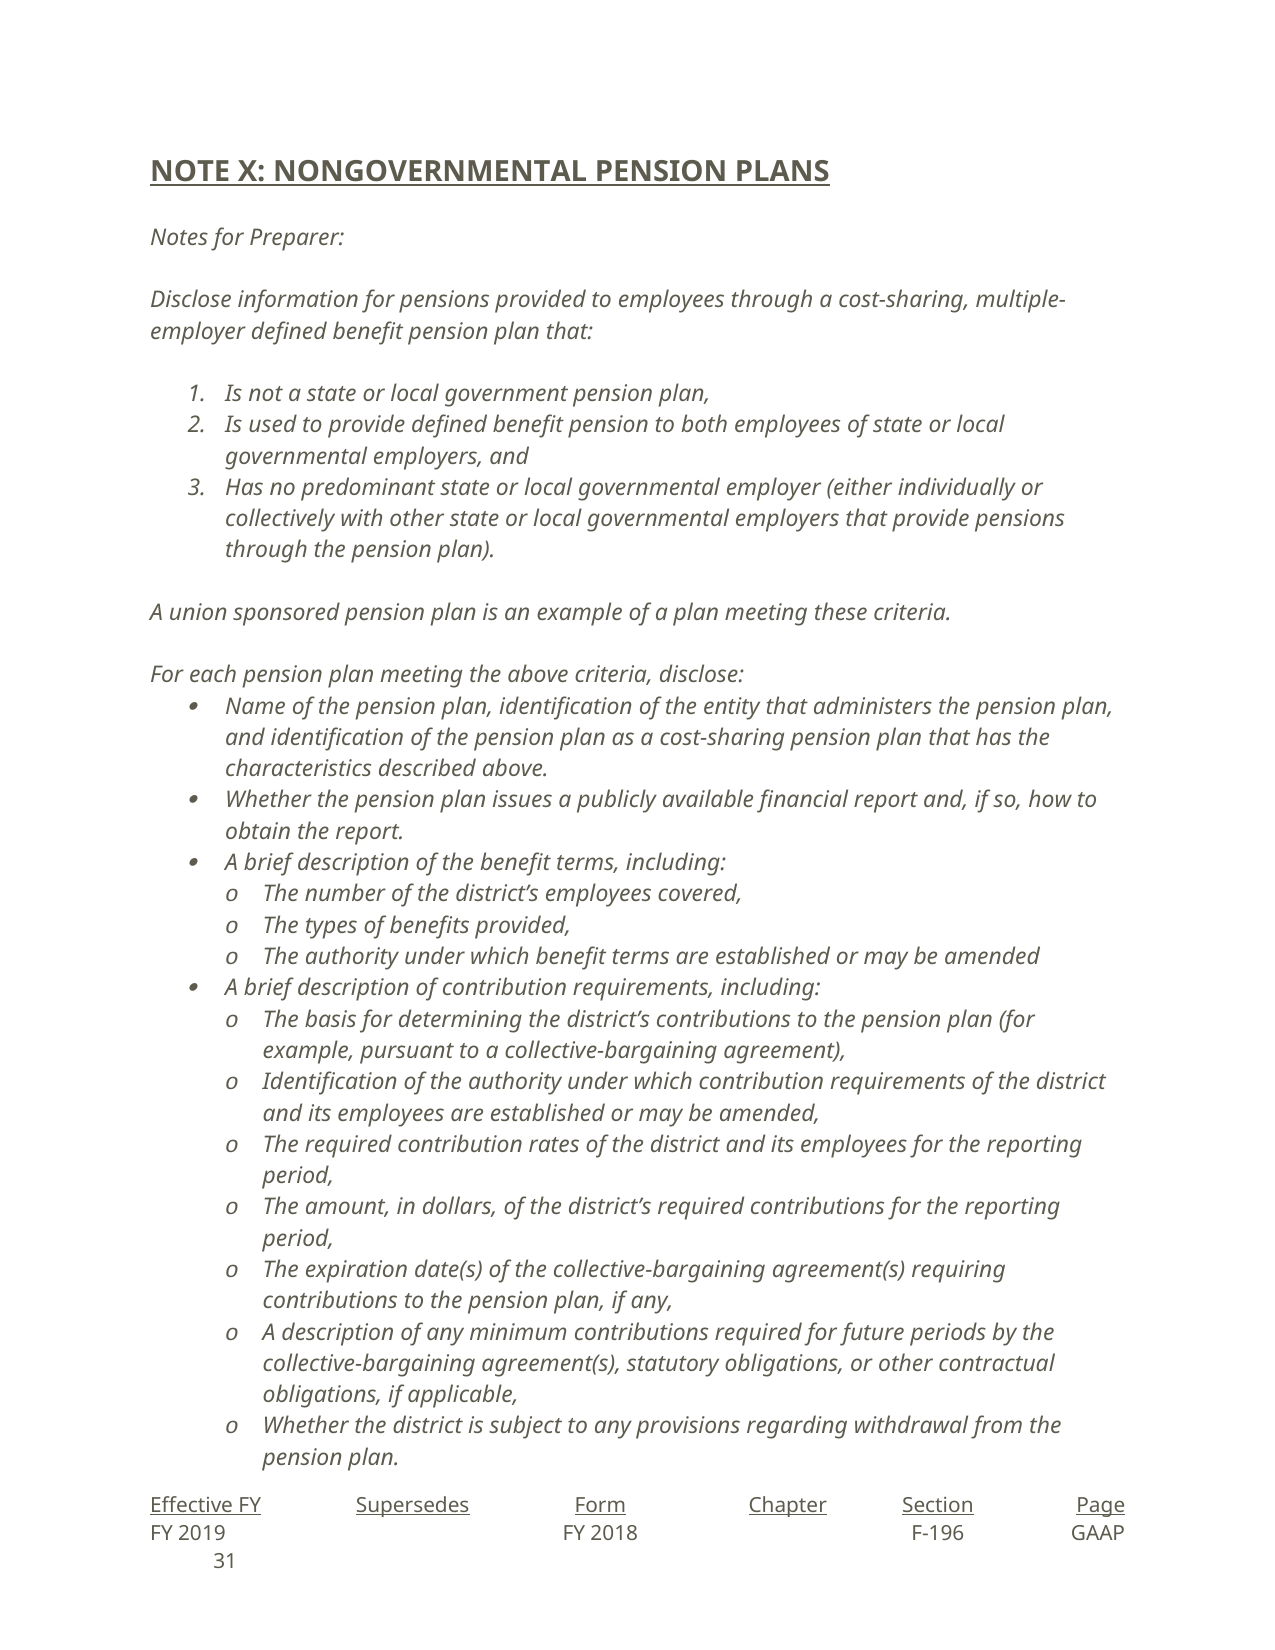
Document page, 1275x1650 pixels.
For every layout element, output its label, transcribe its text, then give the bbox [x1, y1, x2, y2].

list Is not a state or local government pension plan, [187, 377, 1125, 408]
list A description of any minimum contributions required for future periods by the collective-bargaining agreement(s), statutory obligations, or other contractual obligations, if applicable, [225, 1316, 1125, 1409]
list Identification of the authority under which contribution requirements of the district and its employees are established or may be amended, [225, 1065, 1125, 1128]
text Notes for Preparer: [150, 221, 1125, 252]
list A brief description of the benefit terms, including: [187, 846, 1125, 877]
list The types of benefits provided, [225, 908, 1125, 940]
list The authority under which benefit terms are established or may be amended [225, 940, 1125, 971]
list The required contribution rates of the district and its employees for the reporting period, [225, 1128, 1125, 1190]
list Name of the pension plan, identification of the entity that administers the pension plan, and identification of the pension plan as a cost-sharing pension plan that has the characteristics described above. [187, 690, 1125, 783]
text Disclose information for pensions provided to employees through a cost-sharing, multiple-employer defined benefit pension plan that: [150, 283, 1125, 346]
list Whether the pension plan issues a publicly available financial report and, if so, how to obtain the report. [187, 783, 1125, 846]
text A union sponsored pension plan is an example of a plan meeting these criteria. [150, 596, 1125, 627]
list Whether the district is subject to any provisions regarding withdrawal from the pension plan. [225, 1409, 1125, 1472]
list Is used to provide defined benefit pension to both employees of state or local governmental employers, and [187, 408, 1125, 471]
list The basis for determining the district’s contributions to the pension plan (for example, pursuant to a collective-bargaining agreement), [225, 1002, 1125, 1065]
list A brief description of contribution requirements, including: [187, 971, 1125, 1002]
text For each pension plan meeting the above criteria, disclose: [150, 658, 1125, 690]
list The amount, in dollars, of the district’s required contributions for the reporting period, [225, 1190, 1125, 1253]
list The number of the district’s employees covered, [225, 877, 1125, 908]
subtitle Note x: Nongovernmental pension plans [150, 150, 1102, 190]
list Has no predominant state or local governmental employer (either individually or collectively with other state or local governmental employers that provide pensions through the pension plan). [187, 471, 1125, 565]
list The expiration date(s) of the collective-bargaining agreement(s) requiring contributions to the pension plan, if any, [225, 1253, 1125, 1316]
